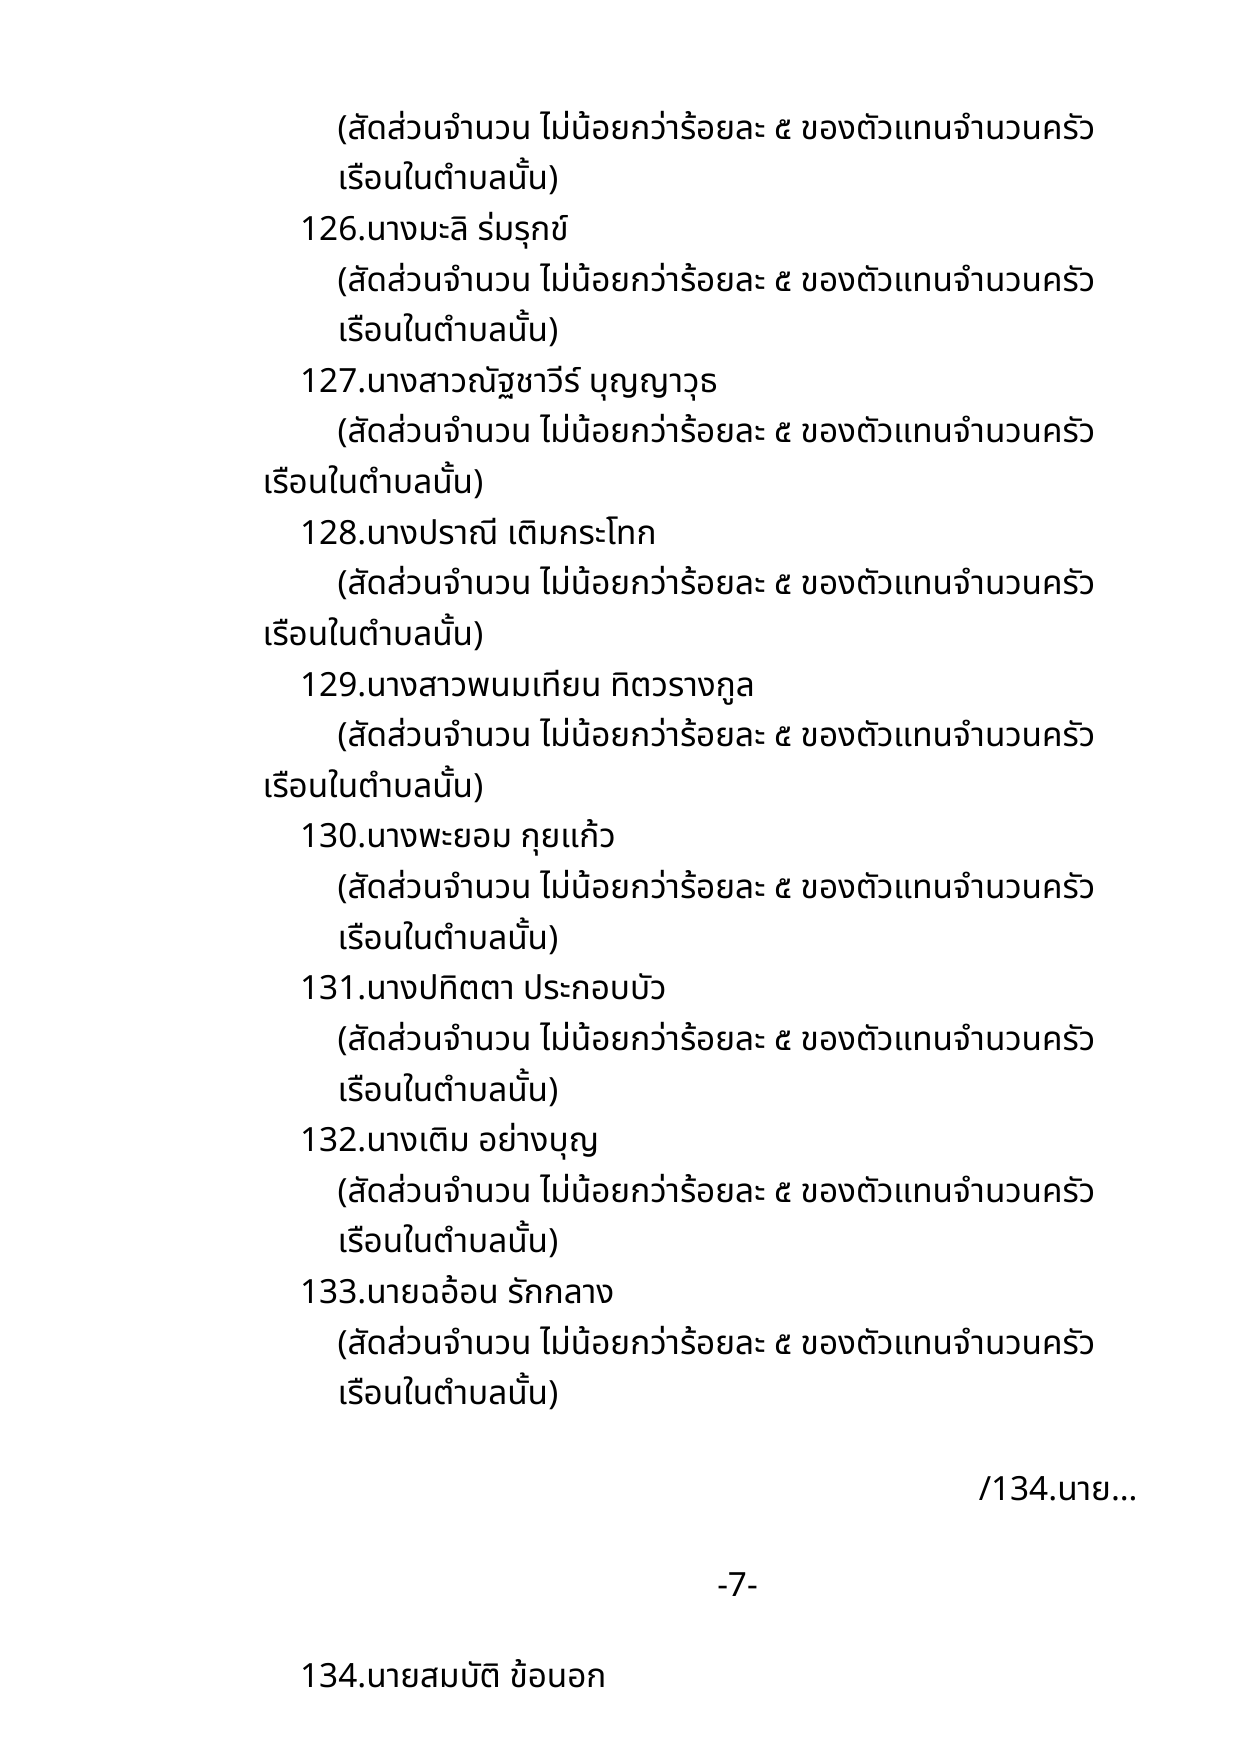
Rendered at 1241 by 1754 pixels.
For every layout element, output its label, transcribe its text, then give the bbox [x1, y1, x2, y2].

text 126.นางมะลิ ร่มรุกข์ [225, 205, 1137, 255]
text 127.นางสาวณัฐชาวีร์ บุญญาวุธ [225, 357, 1137, 407]
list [337, 255, 1137, 357]
list (สัดส่วนจำนวน ไม่น้อยกว่าร้อยละ ๕ ของตัวแทนจำนวนครัวเรือนในตำบลนั้น) [337, 1015, 1137, 1116]
list -7- [337, 1561, 1137, 1607]
list (สัดส่วนจำนวน ไม่น้อยกว่าร้อยละ ๕ ของตัวแทนจำนวนครัวเรือนในตำบลนั้น) [337, 863, 1137, 964]
text 131.นางปทิตตา ประกอบบัว [225, 964, 1137, 1015]
text 134.นายสมบัติ ข้อนอก [300, 1652, 1137, 1703]
text 132.นางเติม อย่างบุญ [225, 1116, 1137, 1167]
text 128.นางปราณี เติมกระโทก [225, 508, 1137, 559]
list /134.นาย… [337, 1465, 1137, 1516]
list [337, 1167, 1137, 1268]
text 130.นางพะยอม กุยแก้ว [225, 812, 1137, 863]
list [337, 103, 1137, 205]
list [337, 1318, 1137, 1420]
text 129.นางสาวพนมเทียน ทิตวรางกูล [225, 660, 1137, 711]
text (สัดส่วนจำนวน ไม่น้อยกว่าร้อยละ ๕ ของตัวแทนจำนวนครัวเรือนในตำบลนั้น) [262, 559, 1137, 660]
text (สัดส่วนจำนวน ไม่น้อยกว่าร้อยละ ๕ ของตัวแทนจำนวนครัวเรือนในตำบลนั้น) [262, 407, 1137, 508]
text (สัดส่วนจำนวน ไม่น้อยกว่าร้อยละ ๕ ของตัวแทนจำนวนครัวเรือนในตำบลนั้น) [262, 711, 1137, 812]
text 133.นายฉอ้อน รักกลาง [225, 1268, 1137, 1318]
